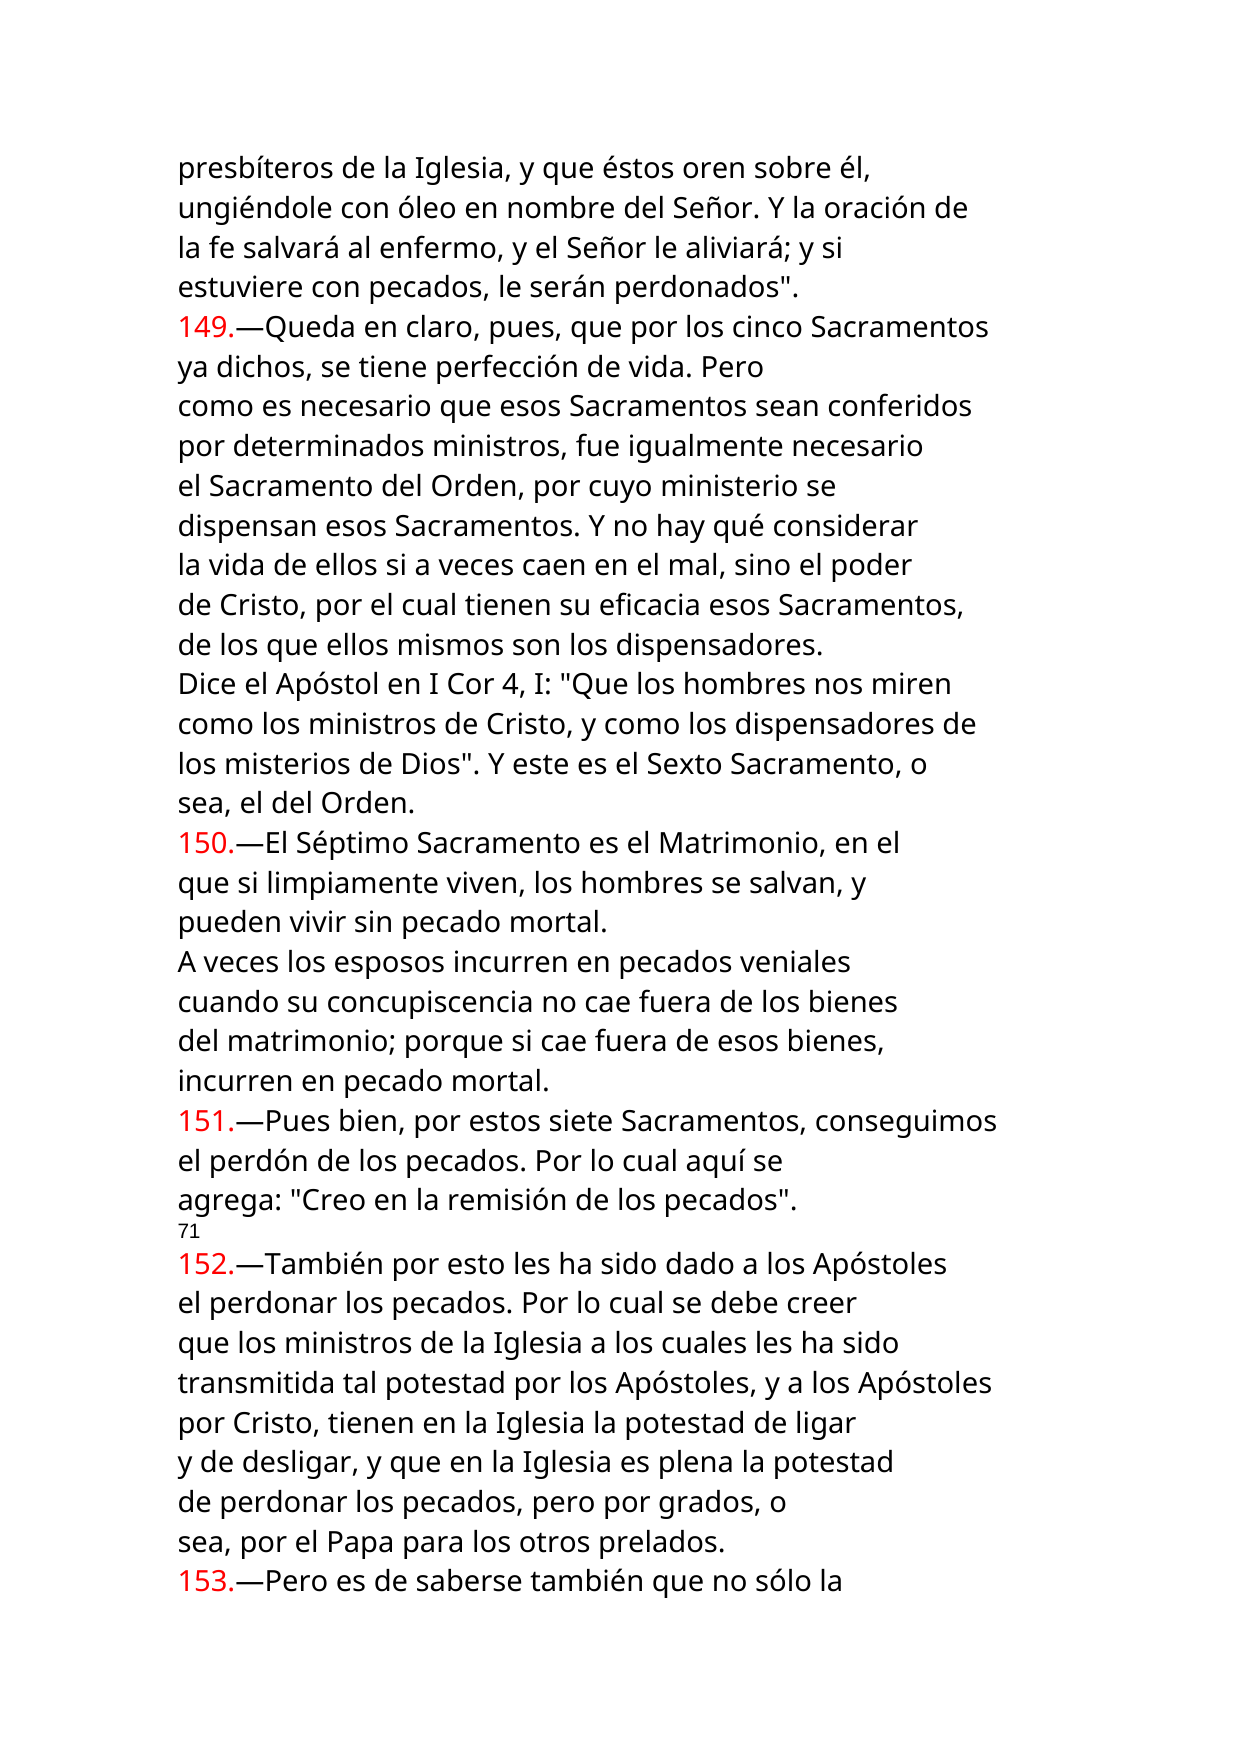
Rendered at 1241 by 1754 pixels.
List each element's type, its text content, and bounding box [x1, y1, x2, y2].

text estuviere con pecados, le serán perdonados". [177, 267, 1063, 306]
text los misterios de Dios". Y este es el Sexto Sacramento, o [177, 743, 1063, 783]
text y de desligar, y que en la Iglesia es plena la potestad [177, 1442, 1063, 1481]
text 153.—Pero es de saberse también que no sólo la [177, 1561, 1063, 1600]
text el Sacramento del Orden, por cuyo ministerio se [177, 465, 1063, 505]
text sea, por el Papa para los otros prelados. [177, 1521, 1063, 1561]
text presbíteros de la Iglesia, y que éstos oren sobre él, [177, 148, 1063, 187]
text de los que ellos mismos son los dispensadores. [177, 624, 1063, 663]
text por Cristo, tienen en la Iglesia la potestad de ligar [177, 1402, 1063, 1442]
text A veces los esposos incurren en pecados veniales [177, 941, 1063, 981]
text que los ministros de la Iglesia a los cuales les ha sido [177, 1322, 1063, 1362]
text el perdón de los pecados. Por lo cual aquí se [177, 1140, 1063, 1179]
text agrega: "Creo en la remisión de los pecados". [177, 1179, 1063, 1219]
text de perdonar los pecados, pero por grados, o [177, 1481, 1063, 1521]
text de Cristo, por el cual tienen su eficacia esos Sacramentos, [177, 584, 1063, 624]
text la fe salvará al enfermo, y el Señor le aliviará; y si [177, 227, 1063, 267]
text ya dichos, se tiene perfección de vida. Pero [177, 346, 1063, 386]
text 151.—Pues bien, por estos siete Sacramentos, conseguimos [177, 1100, 1063, 1140]
text cuando su concupiscencia no cae fuera de los bienes [177, 981, 1063, 1021]
text como es necesario que esos Sacramentos sean conferidos [177, 386, 1063, 425]
text el perdonar los pecados. Por lo cual se debe creer [177, 1283, 1063, 1322]
text por determinados ministros, fue igualmente necesario [177, 425, 1063, 465]
text la vida de ellos si a veces caen en el mal, sino el poder [177, 544, 1063, 584]
text 152.—También por esto les ha sido dado a los Apóstoles [177, 1243, 1063, 1283]
text dispensan esos Sacramentos. Y no hay qué considerar [177, 505, 1063, 544]
text pueden vivir sin pecado mortal. [177, 902, 1063, 941]
text que si limpiamente viven, los hombres se salvan, y [177, 862, 1063, 902]
text 71 [177, 1219, 1063, 1243]
text 150.—El Séptimo Sacramento es el Matrimonio, en el [177, 822, 1063, 862]
text transmitida tal potestad por los Apóstoles, y a los Apóstoles [177, 1362, 1063, 1402]
text como los ministros de Cristo, y como los dispensadores de [177, 703, 1063, 743]
text Dice el Apóstol en I Cor 4, I: "Que los hombres nos miren [177, 663, 1063, 703]
text incurren en pecado mortal. [177, 1060, 1063, 1100]
text 149.—Queda en claro, pues, que por los cinco Sacramentos [177, 306, 1063, 346]
text del matrimonio; porque si cae fuera de esos bienes, [177, 1021, 1063, 1060]
text sea, el del Orden. [177, 783, 1063, 822]
text ungiéndole con óleo en nombre del Señor. Y la oración de [177, 187, 1063, 227]
